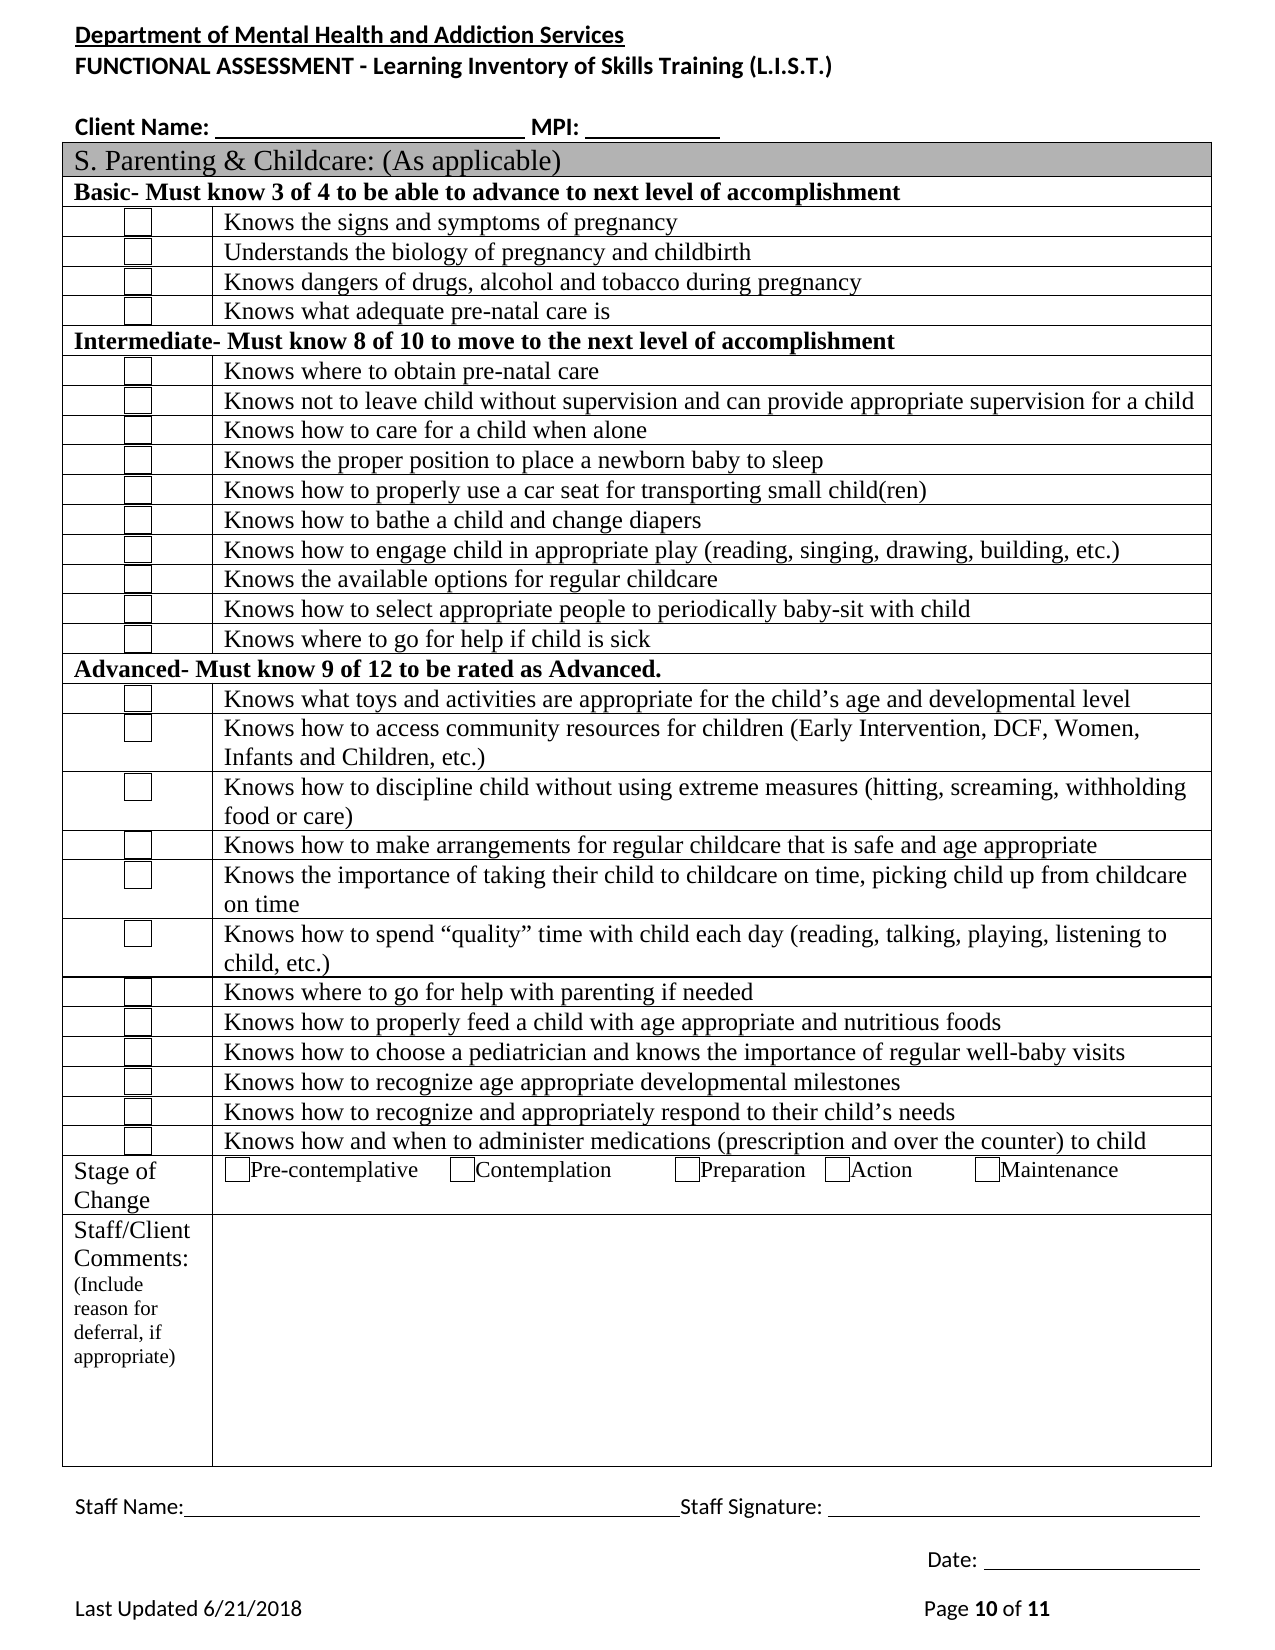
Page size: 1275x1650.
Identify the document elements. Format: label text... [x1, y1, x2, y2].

table_cell Knows how to make arrangements for regular childcare that is safe and age appropriate [213, 831, 1211, 859]
table_cell [63, 475, 212, 504]
table_cell [63, 1007, 212, 1036]
table_cell [152, 978, 212, 1006]
table_cell Knows the available options for regular childcare [213, 565, 1211, 593]
table_cell Intermediate- Must know 8 of 10 to move to the next level of accomplishment [63, 326, 1211, 355]
table_cell Knows the proper position to place a newborn baby to sleep [213, 445, 1211, 474]
table_cell [63, 860, 212, 918]
table_cell [213, 1215, 1211, 1466]
table_cell [63, 1126, 212, 1155]
table_cell Staff/Client Comments: (Include reason for deferral, if appropriate) [63, 1215, 212, 1466]
text Date: [75, 1545, 1215, 1573]
table_cell Knows the signs and symptoms of pregnancy [213, 207, 1211, 236]
table_cell [63, 594, 212, 623]
table_cell [63, 207, 212, 236]
table_cell [63, 978, 124, 1006]
table_cell [63, 919, 212, 976]
table_cell [63, 1067, 212, 1096]
table_cell [152, 416, 212, 444]
table_cell Knows how to bathe a child and change diapers [213, 505, 1211, 534]
table_cell Knows how and when to administer medications (prescription and over the counter) to child [213, 1126, 1211, 1155]
text Staff Name: Staff Signature: [75, 1492, 1215, 1520]
table_cell Knows how to recognize age appropriate developmental milestones [213, 1067, 1211, 1096]
table_cell Knows how to access community resources for children (Early Intervention, DCF, Women, Infants and Children, etc.) [213, 714, 1211, 771]
table_cell [152, 565, 212, 593]
table_cell [125, 979, 151, 1005]
table_cell [63, 267, 212, 295]
table_cell [63, 296, 212, 325]
table_cell Knows what adequate pre-natal care is [213, 296, 1211, 325]
table_cell Knows not to leave child without supervision and can provide appropriate supervision for a child [213, 386, 1211, 414]
table_cell Knows how to properly feed a child with age appropriate and nutritious foods [213, 1007, 1211, 1036]
table_cell [63, 416, 124, 444]
table_cell Advanced- Must know 9 of 12 to be rated as Advanced. [63, 654, 1211, 683]
table_cell [63, 624, 212, 653]
table_cell Knows where to go for help if child is sick [213, 624, 1211, 653]
table_header S. Parenting & Childcare: (As applicable) [63, 143, 1211, 176]
table_cell [63, 535, 212, 563]
table_cell Basic- Must know 3 of 4 to be able to advance to next level of accomplishment [63, 177, 1211, 206]
table_cell Knows how to properly use a car seat for transporting small child(ren) [213, 475, 1211, 504]
table_cell [63, 505, 212, 534]
table_cell [63, 714, 212, 771]
table_cell [63, 356, 212, 385]
table_cell [125, 566, 151, 592]
table_cell [63, 772, 212, 829]
table_cell [63, 565, 124, 593]
table_cell Knows how to discipline child without using extreme measures (hitting, screaming, withholding food or care) [213, 772, 1211, 829]
table_cell Stage of Change [63, 1156, 212, 1214]
table_cell Knows how to care for a child when alone [213, 416, 1211, 444]
table_cell [63, 445, 212, 474]
table_cell [63, 1097, 212, 1125]
table_cell Knows how to select appropriate people to periodically baby-sit with child [213, 594, 1211, 623]
table_cell [63, 684, 212, 712]
table_cell Knows dangers of drugs, alcohol and tobacco during pregnancy [213, 267, 1211, 295]
table_cell Knows the importance of taking their child to childcare on time, picking child up from childcare on time [213, 860, 1211, 918]
table_cell Understands the biology of pregnancy and childbirth [213, 237, 1211, 266]
table_cell [63, 1037, 212, 1066]
table_cell Knows where to obtain pre-natal care [213, 356, 1211, 385]
table_cell Knows how to engage child in appropriate play (reading, singing, drawing, building, etc.) [213, 535, 1211, 563]
table_cell Knows how to recognize and appropriately respond to their child’s needs [213, 1097, 1211, 1125]
table_cell Knows how to spend “quality” time with child each day (reading, talking, playing, listening to child, etc.) [213, 919, 1211, 976]
table_cell Knows what toys and activities are appropriate for the child’s age and developmental level [213, 684, 1211, 712]
table_cell Knows how to choose a pediatrician and knows the importance of regular well-baby visits [213, 1037, 1211, 1066]
table_cell [125, 417, 151, 443]
table_cell Pre-contemplative Contemplation Preparation Action Maintenance [213, 1156, 1211, 1214]
table_cell Knows where to go for help with parenting if needed [213, 978, 1211, 1006]
table_cell [152, 831, 212, 859]
table_cell [125, 832, 151, 858]
table_cell [63, 386, 212, 414]
table_cell [63, 831, 124, 859]
table_cell [63, 237, 212, 266]
